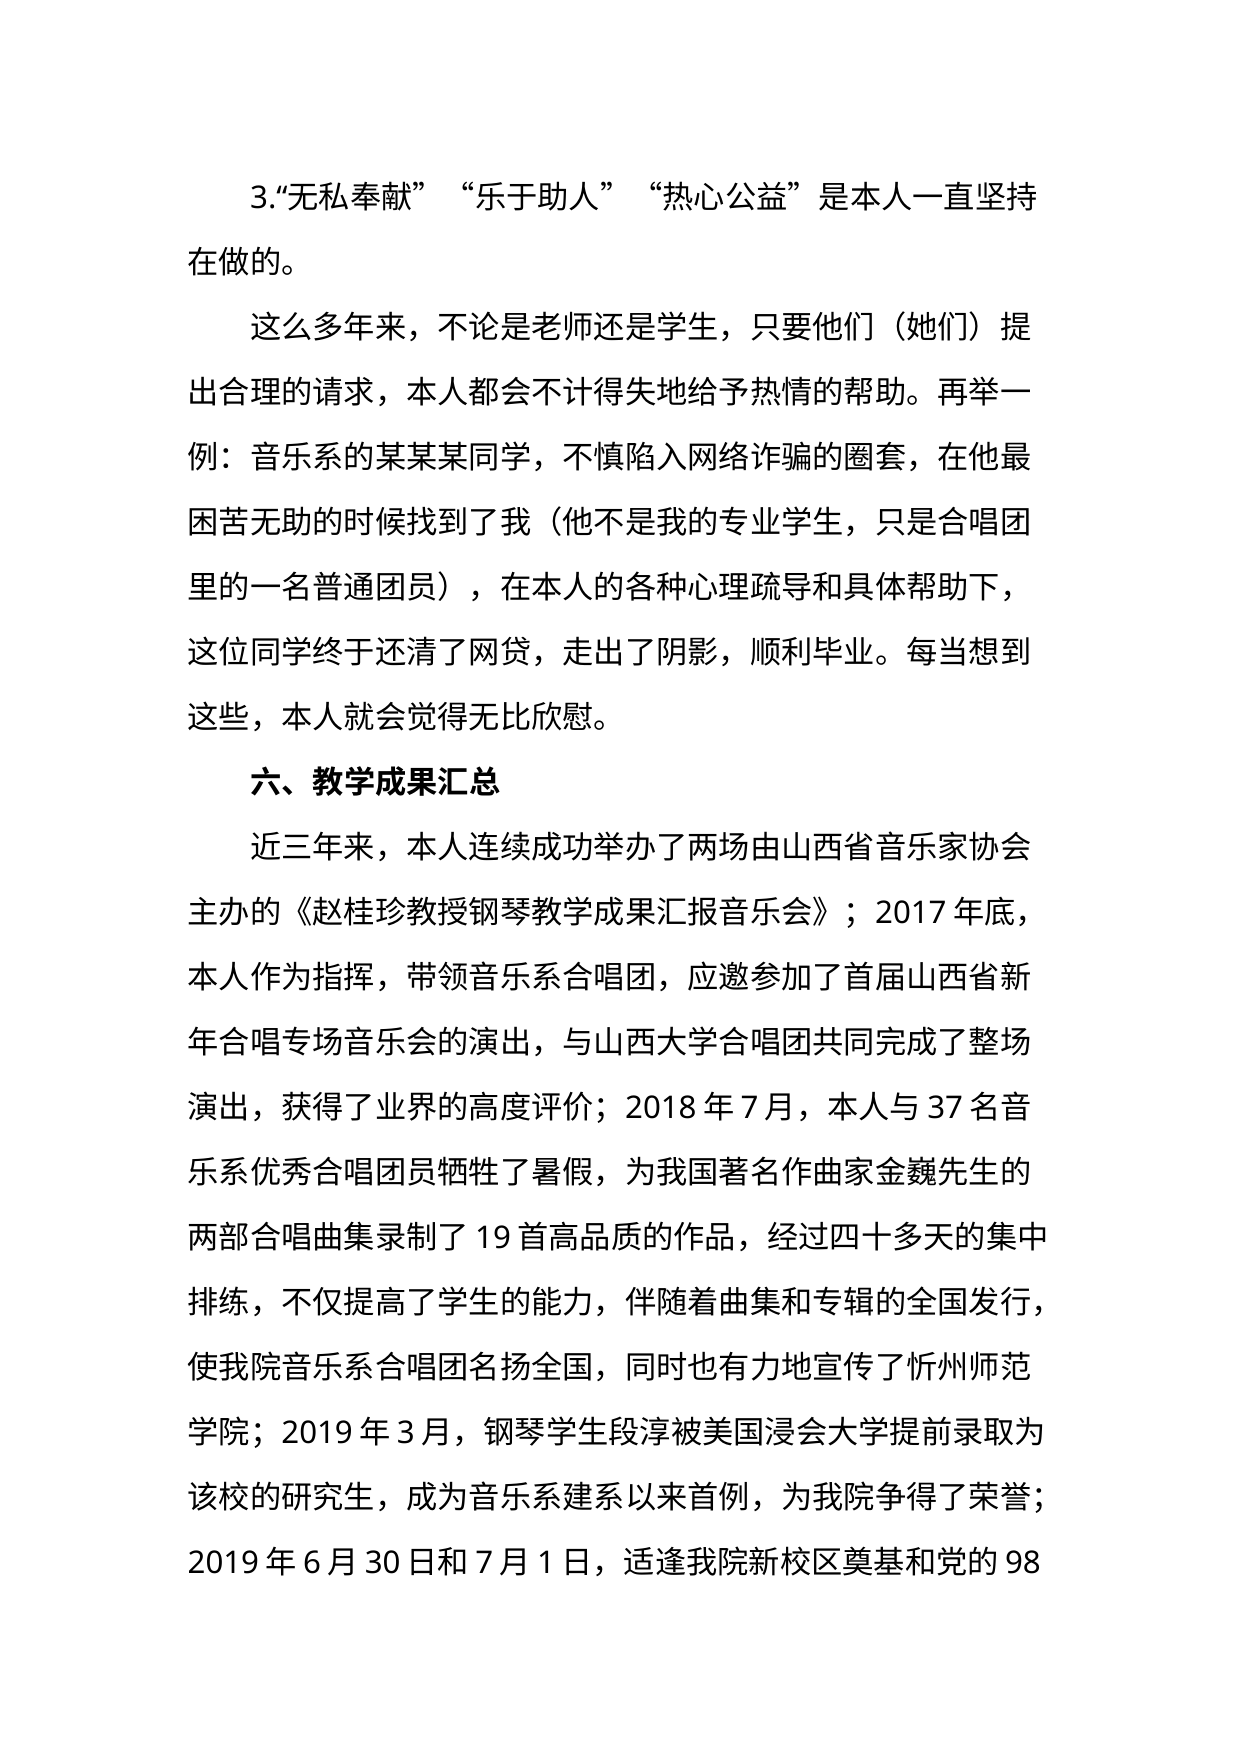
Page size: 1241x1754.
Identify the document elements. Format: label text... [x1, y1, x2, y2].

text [187, 812, 1053, 1592]
text 3.“无私奉献”“乐于助人”“热心公益”是本人一直坚持在做的。 [187, 162, 1053, 292]
text 这么多年来，不论是老师还是学生，只要他们（她们）提出合理的请求，本人都会不计得失地给予热情的帮助。再举一例：音乐系的某某某同学，不慎陷入网络诈骗的圈套，在他最困苦无助的时候找到了我（他不是我的专业学生，只是合唱团里的一名普通团员），在本人的各种心理疏导和具体帮助下，这位同学终于还清了网贷，走出了阴影，顺利毕业。每当想到这些，本人就会觉得无比欣慰。 [187, 292, 1053, 747]
text 六、教学成果汇总 [187, 747, 1053, 812]
